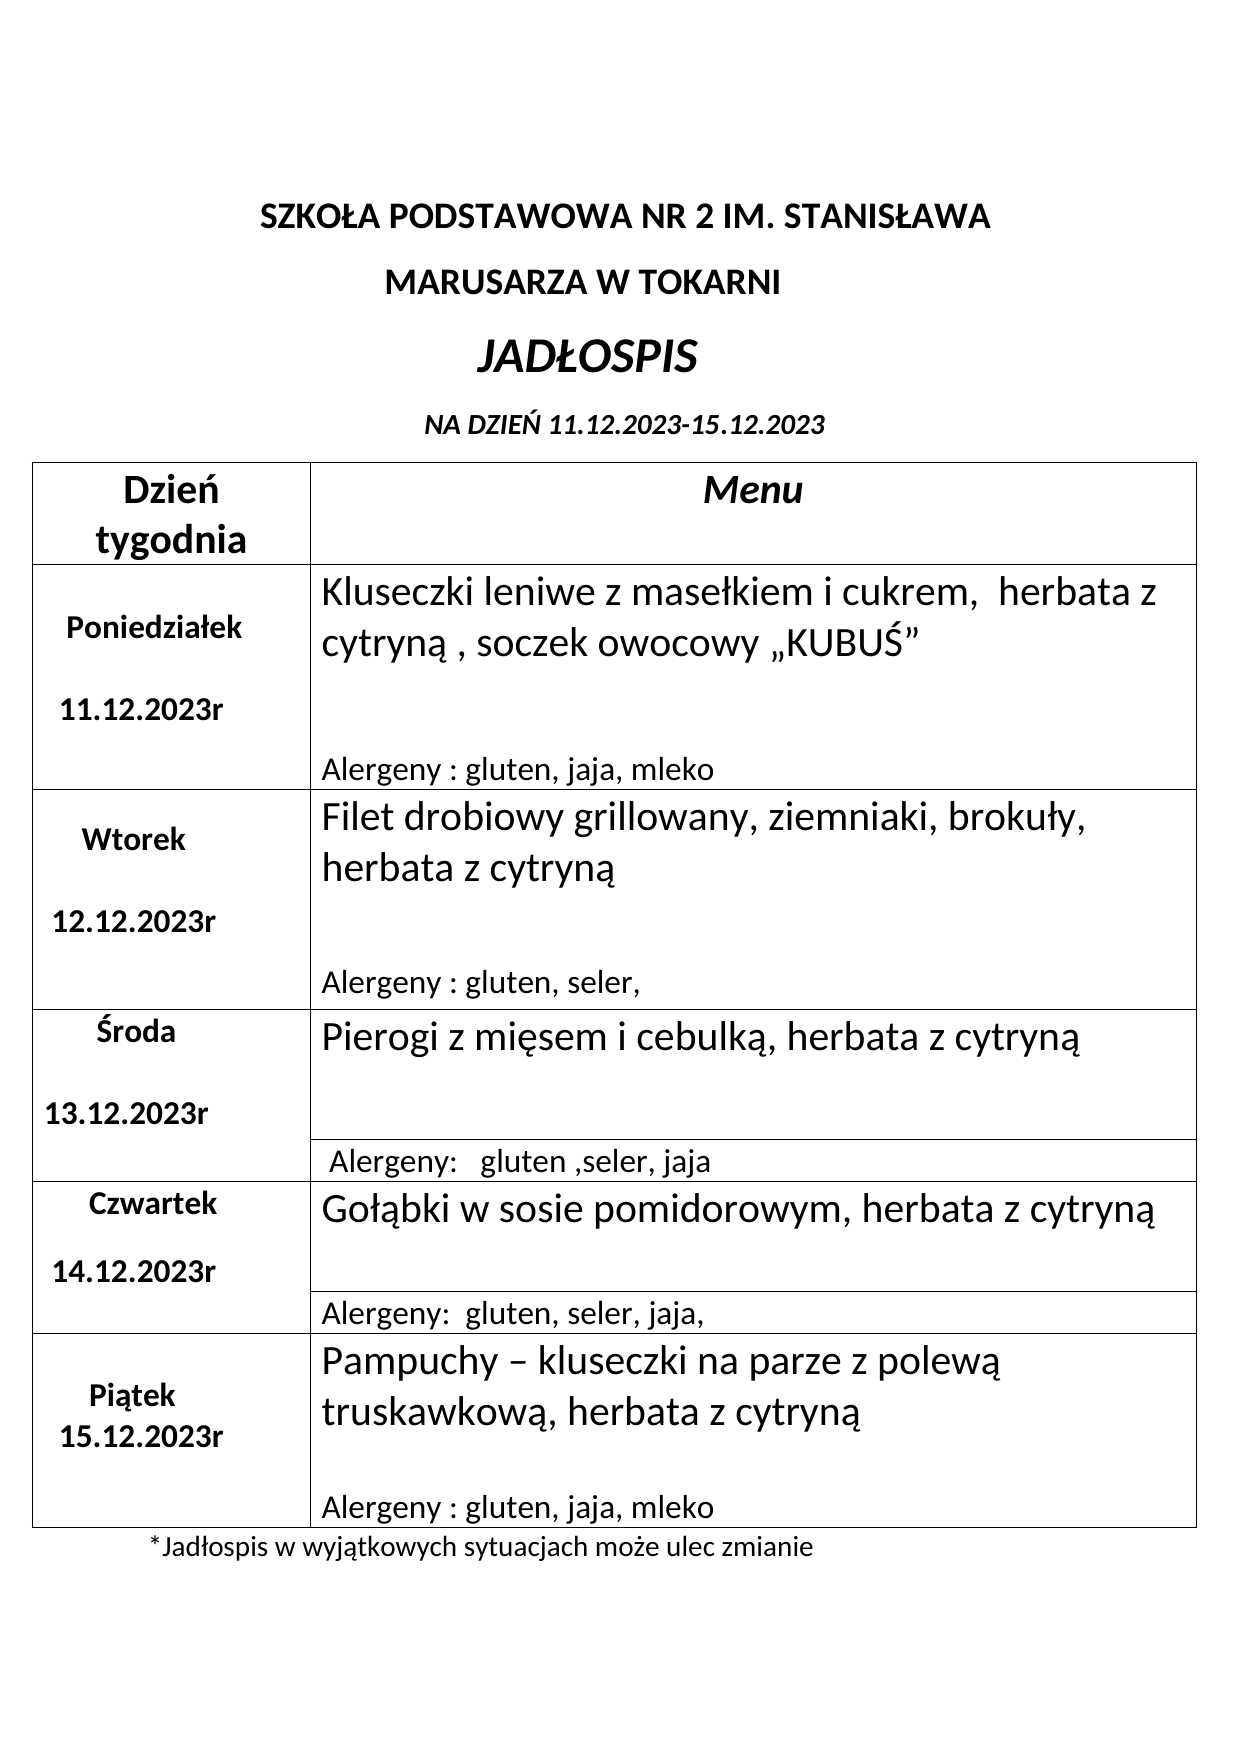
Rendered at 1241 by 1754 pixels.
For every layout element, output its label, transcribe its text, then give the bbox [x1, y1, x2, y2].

table_cell Czwartek 14.12.2023r [33, 1182, 310, 1333]
table_header Menu [311, 463, 1196, 564]
table_cell Gołąbki w sosie pomidorowym, herbata z cytryną [311, 1182, 1196, 1291]
table_header Dzień tygodnia [33, 463, 310, 564]
table_cell Środa 13.12.2023r [33, 1010, 310, 1181]
text SZKOŁA PODSTAWOWA NR 2 IM. STANISŁAWA [148, 192, 1093, 237]
table_cell Alergeny: gluten ,seler, jaja [311, 1140, 1196, 1181]
table_cell Wtorek 12.12.2023r [33, 790, 310, 1009]
table_cell Pierogi z mięsem i cebulką, herbata z cytryną [311, 1010, 1196, 1139]
text *Jadłospis w wyjątkowych sytuacjach może ulec zmianie [148, 1528, 1093, 1564]
table_cell Piątek 15.12.2023r [33, 1334, 310, 1527]
table_cell Poniedziałek 11.12.2023r [33, 565, 310, 789]
table_cell Pampuchy – kluseczki na parze z polewą truskawkową, herbata z cytryną Alergeny : gluten, jaja, mleko [311, 1334, 1196, 1527]
table_cell Kluseczki leniwe z masełkiem i cukrem, herbata z cytryną , soczek owocowy „KUBUŚ” Alergeny : gluten, jaja, mleko [311, 565, 1196, 789]
table_cell Alergeny: gluten, seler, jaja, [311, 1292, 1196, 1333]
text JADŁOSPIS [148, 324, 1093, 385]
text NA DZIEŃ 11.12.2023-15.12.2023 [148, 406, 1093, 442]
table_cell Filet drobiowy grillowany, ziemniaki, brokuły, herbata z cytryną Alergeny : gluten, seler, [311, 790, 1196, 1009]
text MARUSARZA W TOKARNI [148, 258, 1093, 304]
